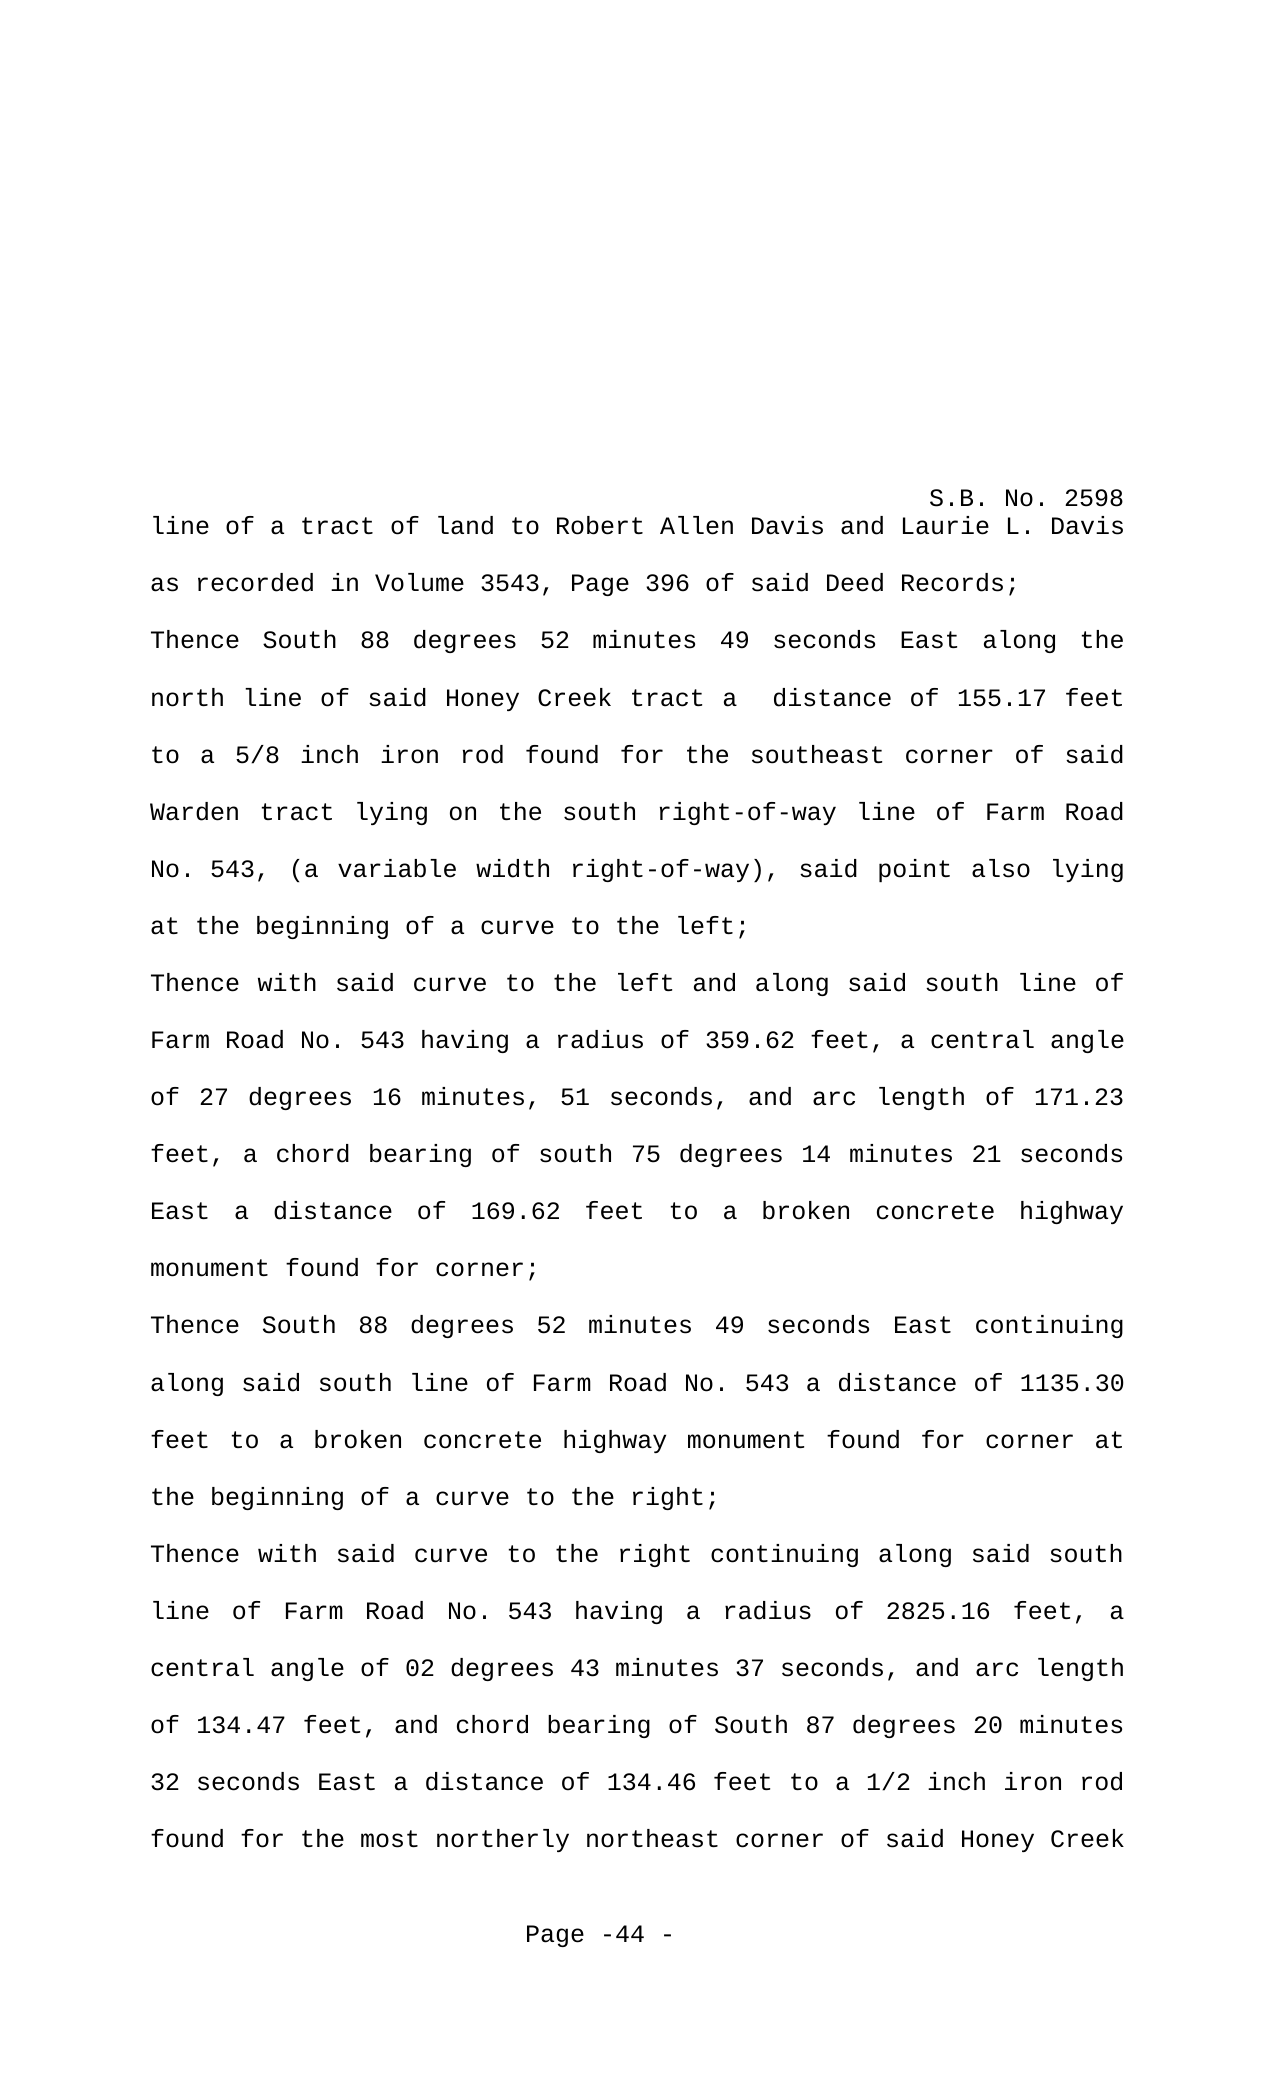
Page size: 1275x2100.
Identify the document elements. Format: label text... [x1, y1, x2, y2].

text Thence with said curve to the left and along said south line of Farm Road No. 543 having a radius of 359.62 feet, a central angle of 27 degrees 16 minutes, 51 seconds, and arc length of 171.23 feet, a chord bearing of south 75 degrees 14 minutes 21 seconds East a distance of 169.62 feet to a broken concrete highway monument found for corner; [150, 970, 1125, 1284]
text Thence South 88 degrees 52 minutes 49 seconds East continuing along said south line of Farm Road No. 543 a distance of 1135.30 feet to a broken concrete highway monument found for corner at the beginning of a curve to the right; [150, 1313, 1125, 1513]
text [150, 514, 1125, 599]
text Thence South 88 degrees 52 minutes 49 seconds East along the north line of said Honey Creek tract a distance of 155.17 feet to a 5/8 inch iron rod found for the southeast corner of said Warden tract lying on the south right-of-way line of Farm Road No. 543, (a variable width right-of-way), said point also lying at the beginning of a curve to the left; [150, 628, 1125, 942]
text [150, 1541, 1125, 1855]
